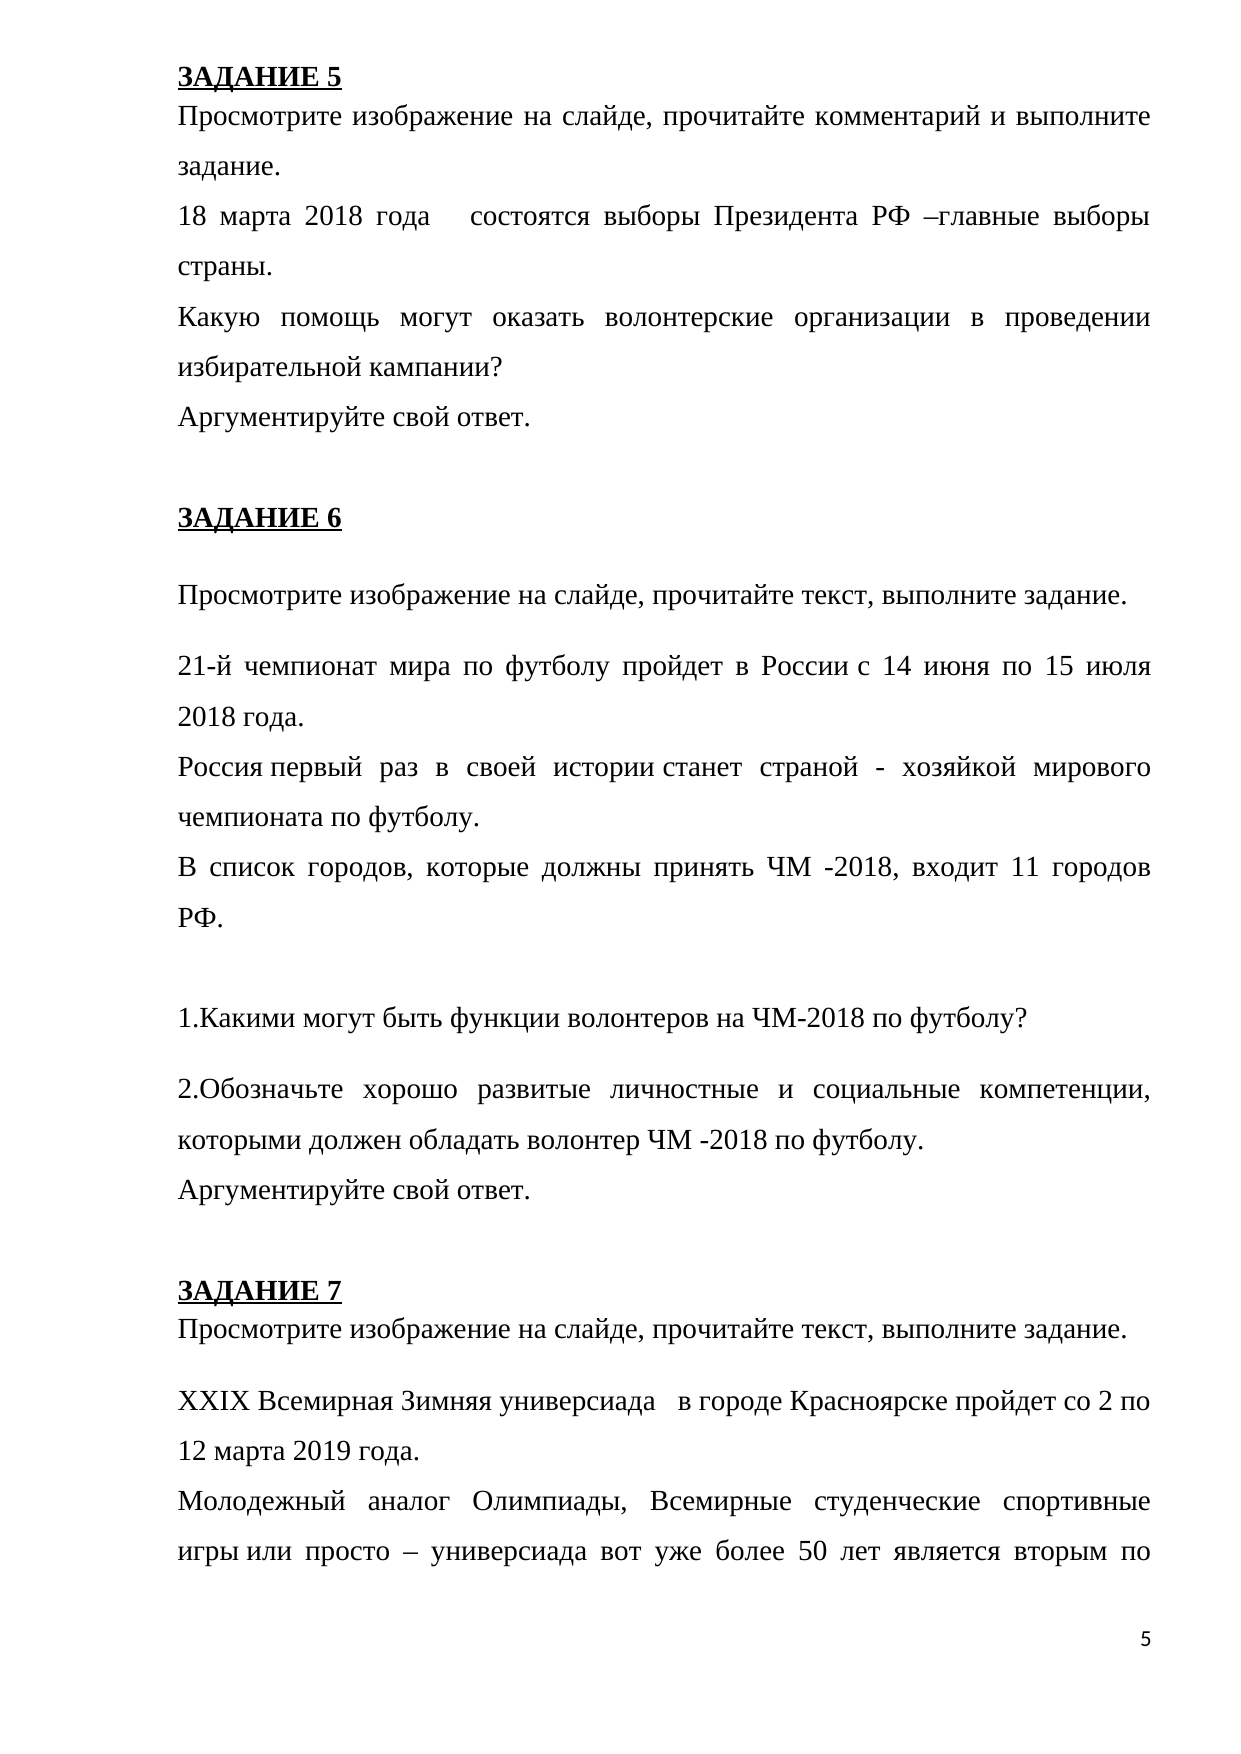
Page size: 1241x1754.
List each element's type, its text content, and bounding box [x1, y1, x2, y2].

text ЗАДАНИЕ 6 [177, 500, 1152, 534]
text Аргументируйте свой ответ. [177, 1172, 1152, 1206]
text Просмотрите изображение на слайде, прочитайте текст, выполните задание. [177, 1311, 1152, 1345]
text 18 марта 2018 года состоятся выборы Президента РФ –главные выборы страны. [177, 198, 1152, 282]
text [177, 1483, 1152, 1567]
text XXIX Всемирная Зимняя универсиада в городе Красноярске пройдет со 2 по 12 марта 2019 года. [177, 1383, 1152, 1466]
text В список городов, которые должны принять ЧМ -2018, входит 11 городов РФ. [177, 849, 1152, 933]
text Просмотрите изображение на слайде, прочитайте комментарий и выполните задание. [177, 98, 1152, 181]
text Аргументируйте свой ответ. [177, 399, 1152, 433]
text 2.Обозначьте хорошо развитые личностные и социальные компетенции, которыми должен обладать волонтер ЧМ -2018 по футболу. [177, 1105, 1152, 1156]
text 1.Какими могут быть функции волонтеров на ЧМ-2018 по футболу? [177, 1001, 1152, 1034]
text ЗАДАНИЕ 5 [177, 59, 1152, 93]
text Какую помощь могут оказать волонтерские организации в проведении избирательной кампании? [177, 299, 1152, 383]
text ЗАДАНИЕ 7 [177, 1273, 1152, 1306]
text Россия первый раз в своей истории станет страной - хозяйкой мирового чемпионата по футболу. [177, 749, 1152, 833]
text 21-й чемпионат мира по футболу пройдет в России с 14 июня по 15 июля 2018 года. [177, 648, 1152, 732]
text Просмотрите изображение на слайде, прочитайте текст, выполните задание. [177, 577, 1152, 611]
